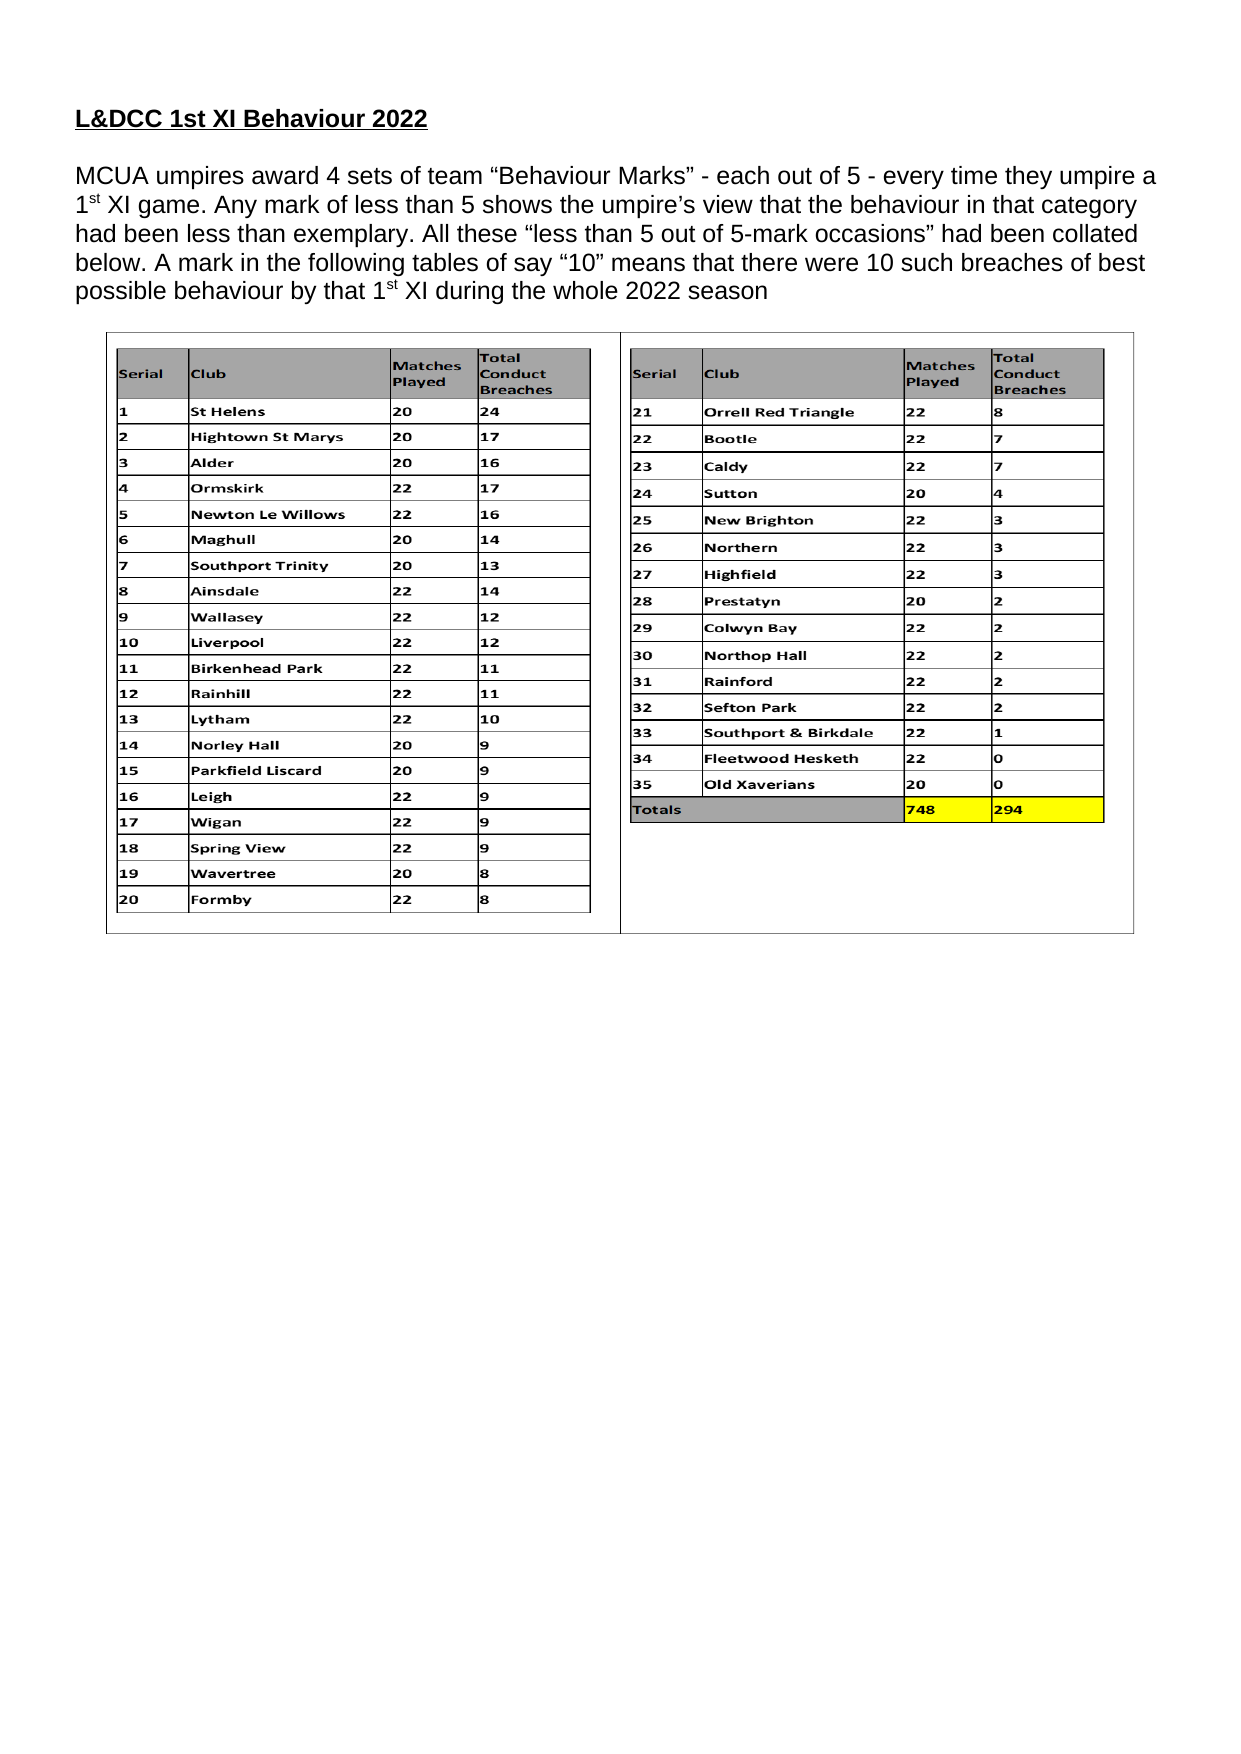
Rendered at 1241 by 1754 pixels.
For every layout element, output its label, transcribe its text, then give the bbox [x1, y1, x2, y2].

text MCUA umpires award 4 sets of team “Behaviour Marks” - each out of 5 - every time they umpire a 1st XI game. Any mark of less than 5 shows the umpire’s view that the behaviour in that category had been less than exemplary. All these “less than 5 out of 5-mark occasions” had been collated below. A mark in the following tables of say “10” means that there were 10 such breaches of best possible behaviour by that 1st XI during the whole 2022 season [75, 161, 1165, 305]
text L&DCC 1st XI Behaviour 2022 [75, 104, 1165, 132]
picture [75, 305, 1166, 957]
